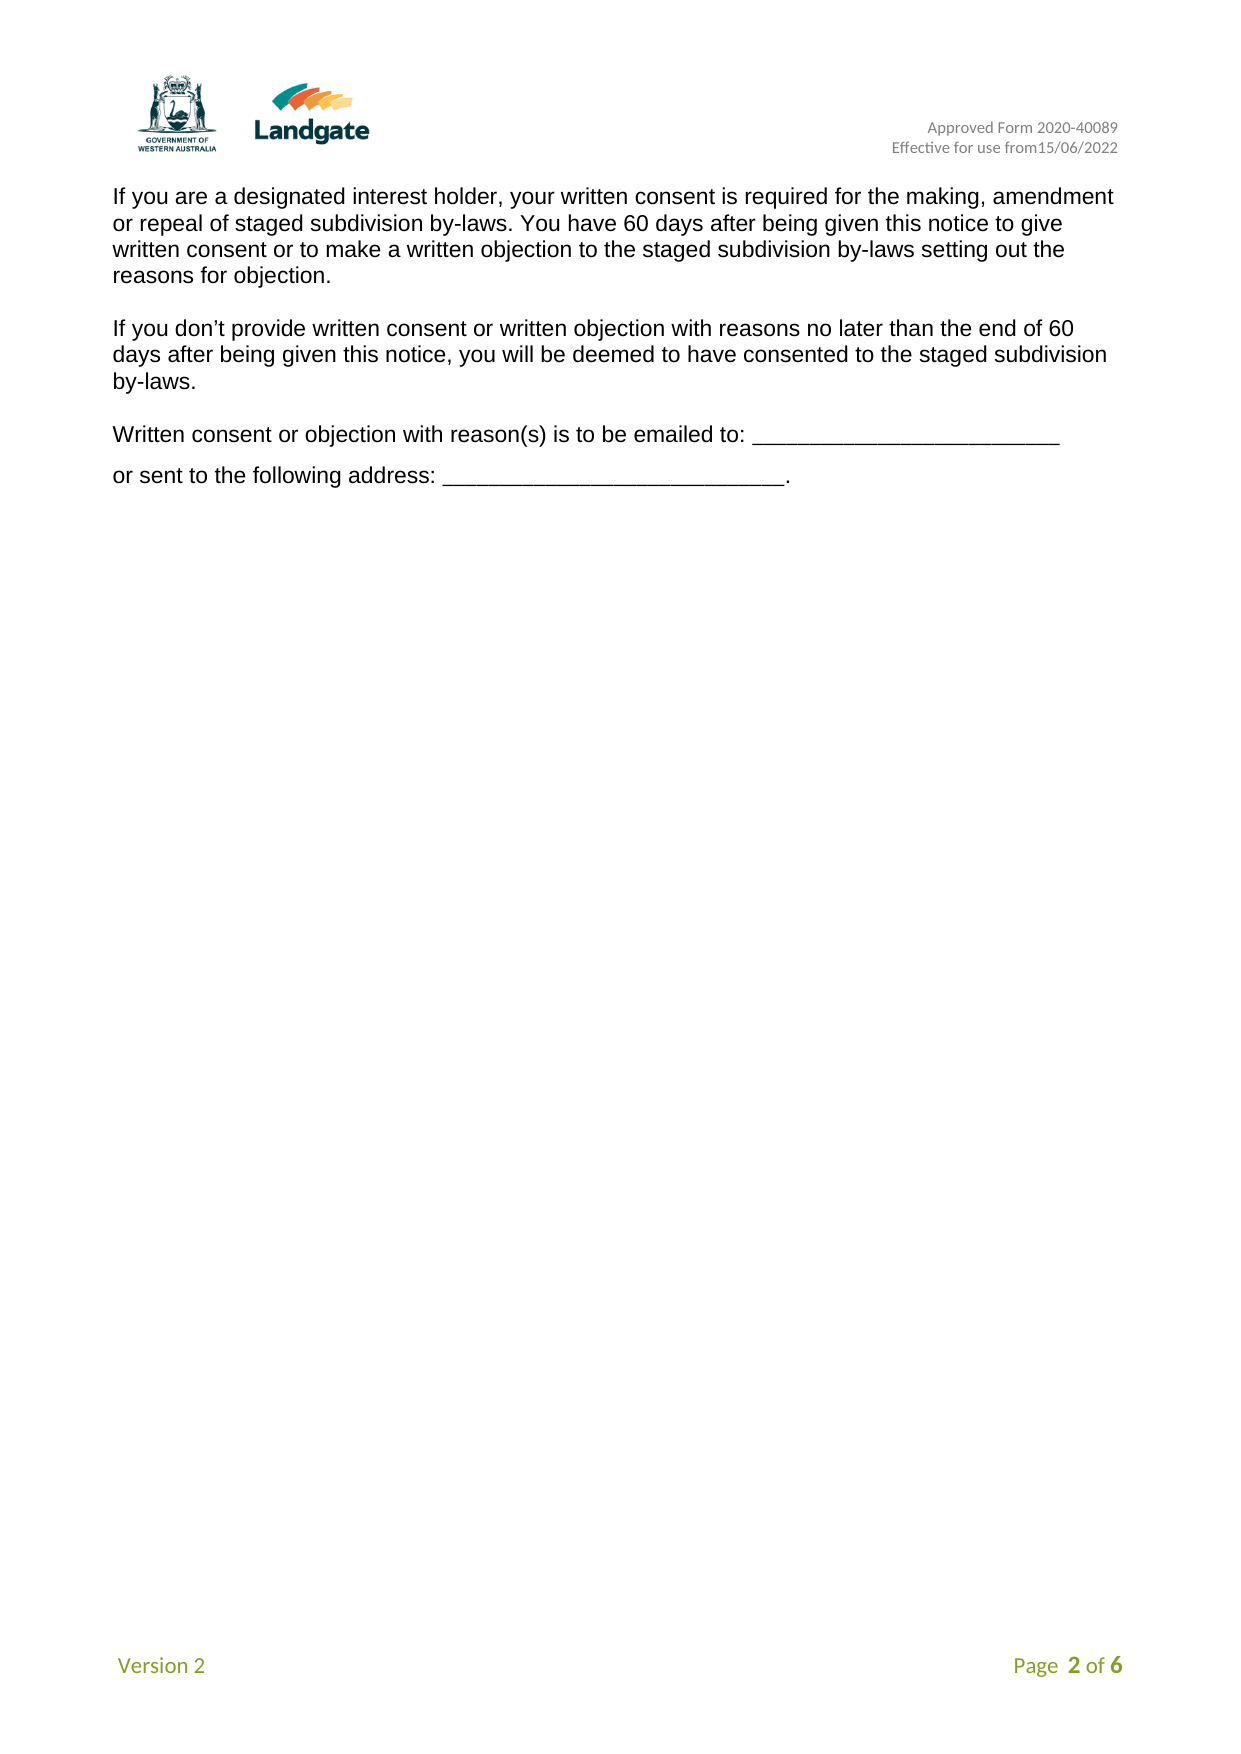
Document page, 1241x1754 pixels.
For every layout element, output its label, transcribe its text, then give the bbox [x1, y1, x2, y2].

text . [112, 461, 1128, 489]
picture [127, 73, 376, 158]
